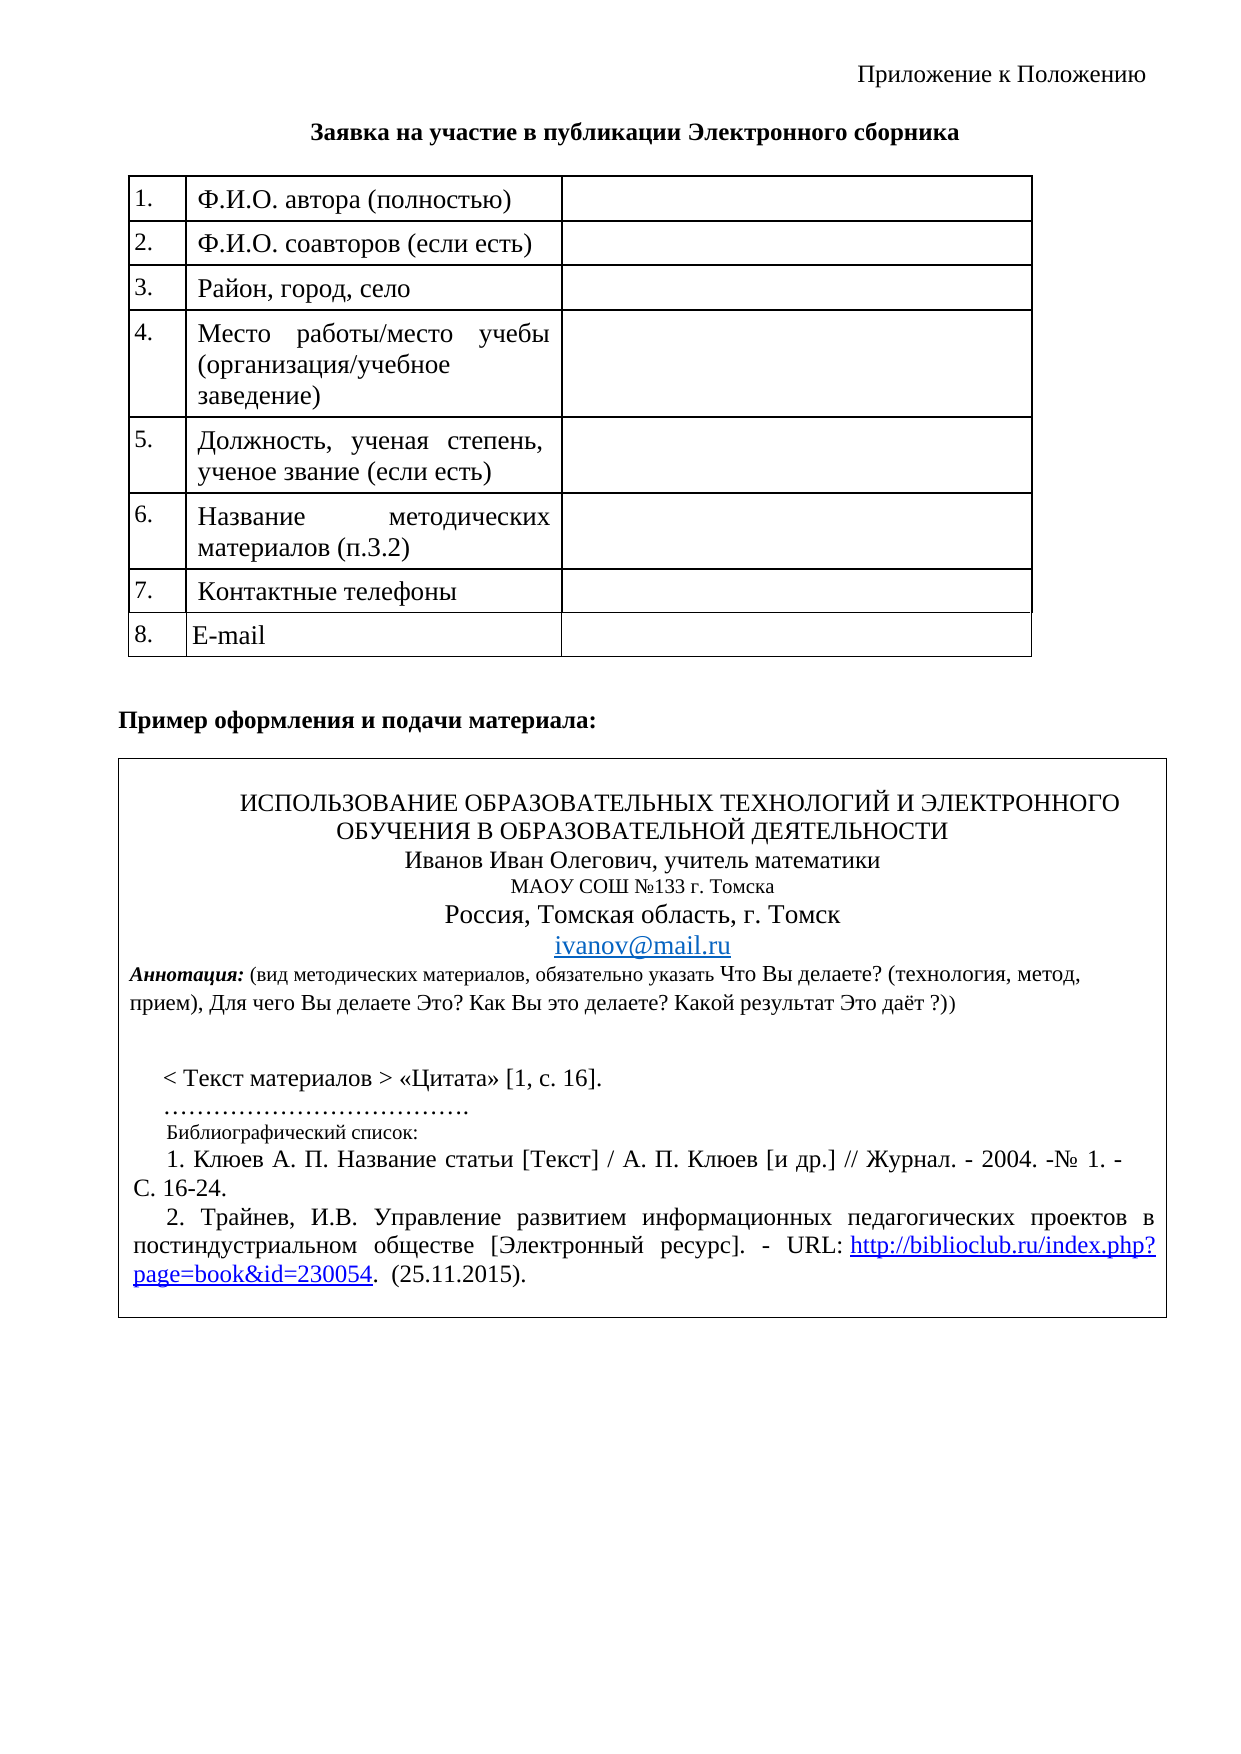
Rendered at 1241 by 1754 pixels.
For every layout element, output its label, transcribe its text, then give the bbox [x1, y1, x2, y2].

table_cell [130, 222, 185, 264]
table_cell [563, 266, 1031, 309]
table_cell [563, 418, 1031, 492]
table_cell E-mail [187, 613, 561, 656]
table_cell Район, город, село [187, 266, 561, 309]
table_cell [130, 570, 185, 612]
table_cell [130, 494, 185, 568]
table_cell [130, 266, 185, 309]
table_cell [563, 570, 1031, 612]
table_cell [563, 222, 1031, 264]
text Заявка на участие в публикации Электронного сборника [124, 117, 1146, 146]
text Пример оформления и подачи материала: [118, 705, 1152, 734]
table_header [130, 177, 185, 219]
table_header [563, 177, 1031, 219]
table_cell [563, 494, 1031, 568]
table_header Ф.И.О. автора (полностью) [187, 177, 561, 219]
table_cell Место работы/место учебы (организация/учебное заведение) [187, 311, 561, 416]
table_cell [130, 418, 185, 492]
text Приложение к Положению [124, 59, 1146, 88]
table_cell Должность, ученая степень, ученое звание (если есть) [187, 418, 561, 492]
table_header ИСПОЛЬЗОВАНИЕ ОБРАЗОВАТЕЛЬНЫХ ТЕХНОЛОГИЙ И ЭЛЕКТРОННОГО ОБУЧЕНИЯ В ОБРАЗОВАТЕЛЬНОЙ ДЕЯТЕЛЬНОСТИ Иванов Иван Олегович, учитель математики МАОУ СОШ №133 г. Томска Россия, Томская область, г. Томск ivanov@mail.ru Аннотация: (вид методических материалов, обязательно указать Что Вы делаете? (технология, метод, прием), Для чего Вы делаете Это? Как Вы это делаете? Какой результат Это даёт ?)) < Текст материалов > «Цитата» [1, с. 16]. ………………………………. Библиографический список: 1. Клюев А. П. Название статьи [Текст] / А. П. Клюев [и др.] // Журнал. - 2004. -№ 1. -С. 16-24. 2. Трайнев, И.В. Управление развитием информационных педагогических проектов в постиндустриальном обществе [Электронный ресурс]. - URL: http://biblioclub.ru/index.php?page=book&id=230054. (25.11.2015). [119, 759, 1166, 1317]
table_cell [130, 311, 185, 416]
table_cell Ф.И.О. соавторов (если есть) [187, 222, 561, 264]
table_cell [562, 612, 1031, 656]
table_cell [129, 613, 186, 656]
table_cell Контактные телефоны [187, 570, 561, 612]
table_cell [563, 311, 1031, 416]
table_cell Название методических материалов (п.3.2) [187, 494, 561, 568]
